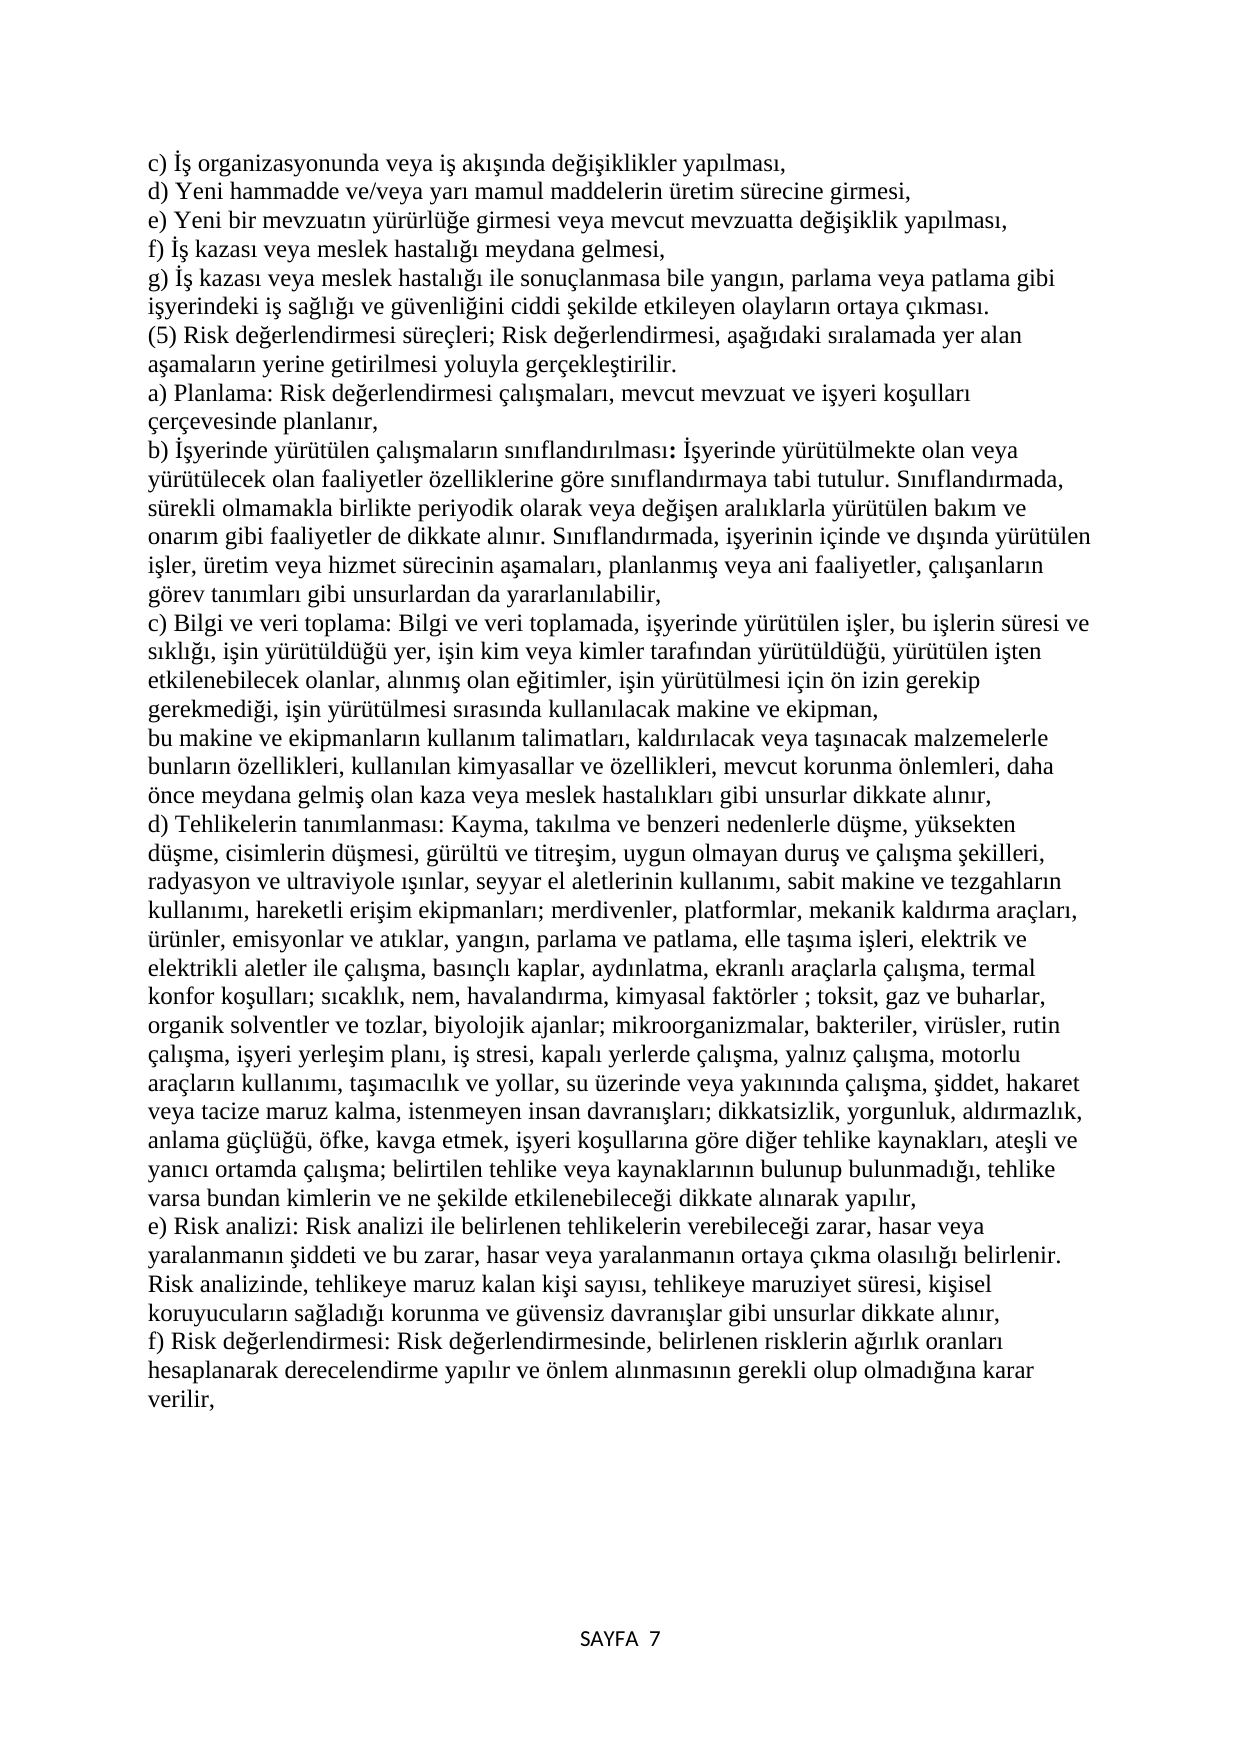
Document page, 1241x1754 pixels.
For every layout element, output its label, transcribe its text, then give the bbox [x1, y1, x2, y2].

text g) İş kazası veya meslek hastalığı ile sonuçlanmasa bile yangın, parlama veya patlama gibi işyerindeki iş sağlığı ve güvenliğini ciddi şekilde etkileyen olayların ortaya çıkması. [148, 263, 1093, 320]
text c) İş organizasyonunda veya iş akışında değişiklikler yapılması, [148, 148, 1093, 176]
text e) Yeni bir mevzuatın yürürlüğe girmesi veya mevcut mevzuatta değişiklik yapılması, [148, 205, 1093, 234]
text d) Yeni hammadde ve/veya yarı mamul maddelerin üretim sürecine girmesi, [148, 176, 1093, 205]
text d) Tehlikelerin tanımlanması: Kayma, takılma ve benzeri nedenlerle düşme, yüksekten düşme, cisimlerin düşmesi, gürültü ve titreşim, uygun olmayan duruş ve çalışma şekilleri, radyasyon ve ultraviyole ışınlar, seyyar el aletlerinin kullanımı, sabit makine ve tezgahların kullanımı, hareketli erişim ekipmanları; merdivenler, platformlar, mekanik kaldırma araçları, ürünler, emisyonlar ve atıklar, yangın, parlama ve patlama, elle taşıma işleri, elektrik ve elektrikli aletler ile çalışma, basınçlı kaplar, aydınlatma, ekranlı araçlarla çalışma, termal konfor koşulları; sıcaklık, nem, havalandırma, kimyasal faktörler ; toksit, gaz ve buharlar, organik solventler ve tozlar, biyolojik ajanlar; mikroorganizmalar, bakteriler, virüsler, rutin çalışma, işyeri yerleşim planı, iş stresi, kapalı yerlerde çalışma, yalnız çalışma, motorlu araçların kullanımı, taşımacılık ve yollar, su üzerinde veya yakınında çalışma, şiddet, hakaret veya tacize maruz kalma, istenmeyen insan davranışları; dikkatsizlik, yorgunluk, aldırmazlık, anlama güçlüğü, öfke, kavga etmek, işyeri koşullarına göre diğer tehlike kaynakları, ateşli ve yanıcı ortamda çalışma; belirtilen tehlike veya kaynaklarının bulunup bulunmadığı, tehlike varsa bundan kimlerin ve ne şekilde etkilenebileceği dikkate alınarak yapılır, [148, 809, 1093, 1211]
text f) Risk değerlendirmesi: Risk değerlendirmesinde, belirlenen risklerin ağırlık oranları hesaplanarak derecelendirme yapılır ve önlem alınmasının gerekli olup olmadığına karar verilir, [148, 1326, 1093, 1413]
text (5) Risk değerlendirmesi süreçleri; Risk değerlendirmesi, aşağıdaki sıralamada yer alan aşamaların yerine getirilmesi yoluyla gerçekleştirilir. [148, 320, 1093, 378]
text bu makine ve ekipmanların kullanım talimatları, kaldırılacak veya taşınacak malzemelerle bunların özellikleri, kullanılan kimyasallar ve özellikleri, mevcut korunma önlemleri, daha önce meydana gelmiş olan kaza veya meslek hastalıkları gibi unsurlar dikkate alınır, [148, 723, 1093, 809]
text a) Planlama: Risk değerlendirmesi çalışmaları, mevcut mevzuat ve işyeri koşulları çerçevesinde planlanır, [148, 378, 1093, 435]
text e) Risk analizi: Risk analizi ile belirlenen tehlikelerin verebileceği zarar, hasar veya yaralanmanın şiddeti ve bu zarar, hasar veya yaralanmanın ortaya çıkma olasılığı belirlenir. Risk analizinde, tehlikeye maruz kalan kişi sayısı, tehlikeye maruziyet süresi, kişisel koruyucuların sağladığı korunma ve güvensiz davranışlar gibi unsurlar dikkate alınır, [148, 1211, 1093, 1326]
text c) Bilgi ve veri toplama: Bilgi ve veri toplamada, işyerinde yürütülen işler, bu işlerin süresi ve sıklığı, işin yürütüldüğü yer, işin kim veya kimler tarafından yürütüldüğü, yürütülen işten etkilenebilecek olanlar, alınmış olan eğitimler, işin yürütülmesi için ön izin gerekip gerekmediği, işin yürütülmesi sırasında kullanılacak makine ve ekipman, [148, 608, 1093, 723]
text f) İş kazası veya meslek hastalığı meydana gelmesi, [148, 234, 1093, 263]
text b) İşyerinde yürütülen çalışmaların sınıflandırılması: İşyerinde yürütülmekte olan veya yürütülecek olan faaliyetler özelliklerine göre sınıflandırmaya tabi tutulur. Sınıflandırmada, sürekli olmamakla birlikte periyodik olarak veya değişen aralıklarla yürütülen bakım ve onarım gibi faaliyetler de dikkate alınır. Sınıflandırmada, işyerinin içinde ve dışında yürütülen işler, üretim veya hizmet sürecinin aşamaları, planlanmış veya ani faaliyetler, çalışanların görev tanımları gibi unsurlardan da yararlanılabilir, [148, 435, 1093, 608]
